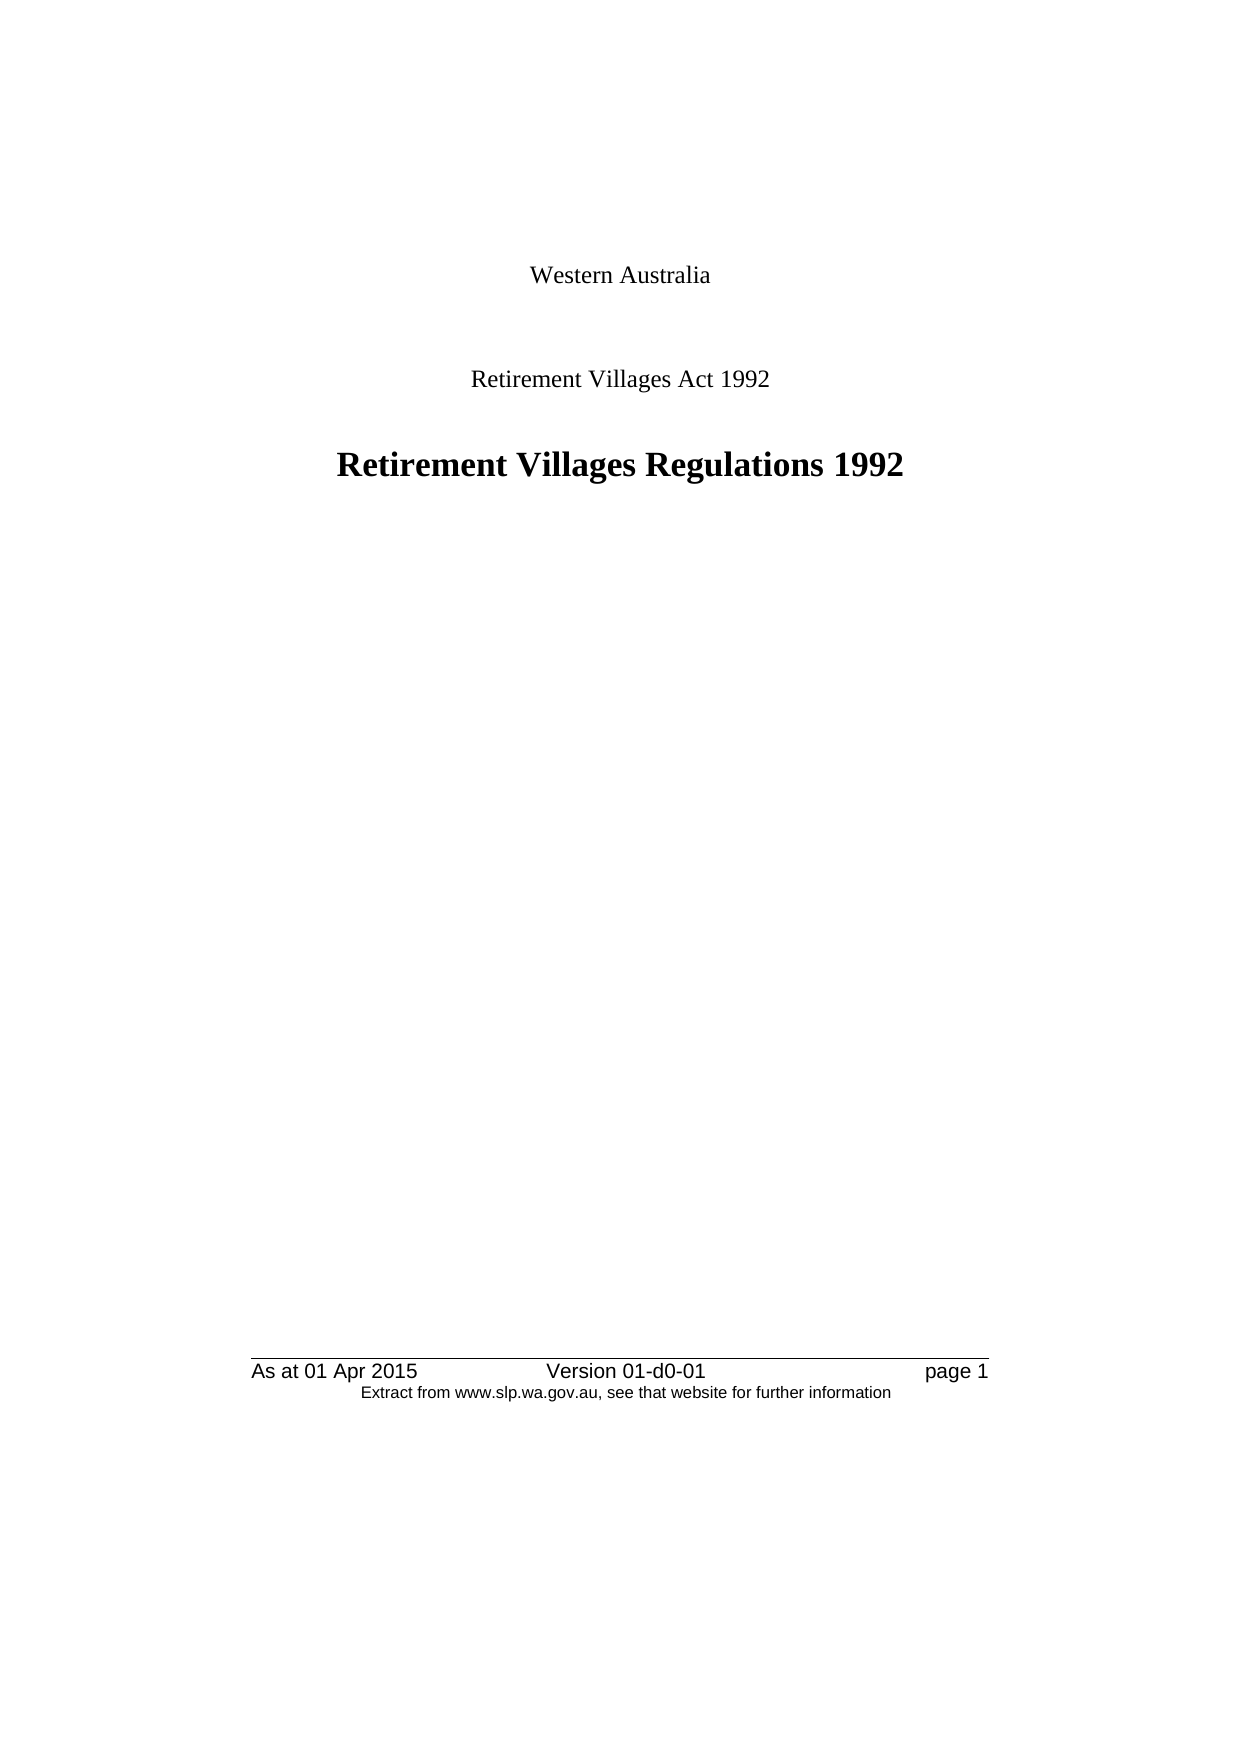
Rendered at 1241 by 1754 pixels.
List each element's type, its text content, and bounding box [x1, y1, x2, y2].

text Western Australia [251, 261, 989, 289]
text Retirement Villages Regulations 1992 [251, 443, 989, 484]
text Retirement Villages Act 1992 [251, 364, 989, 393]
